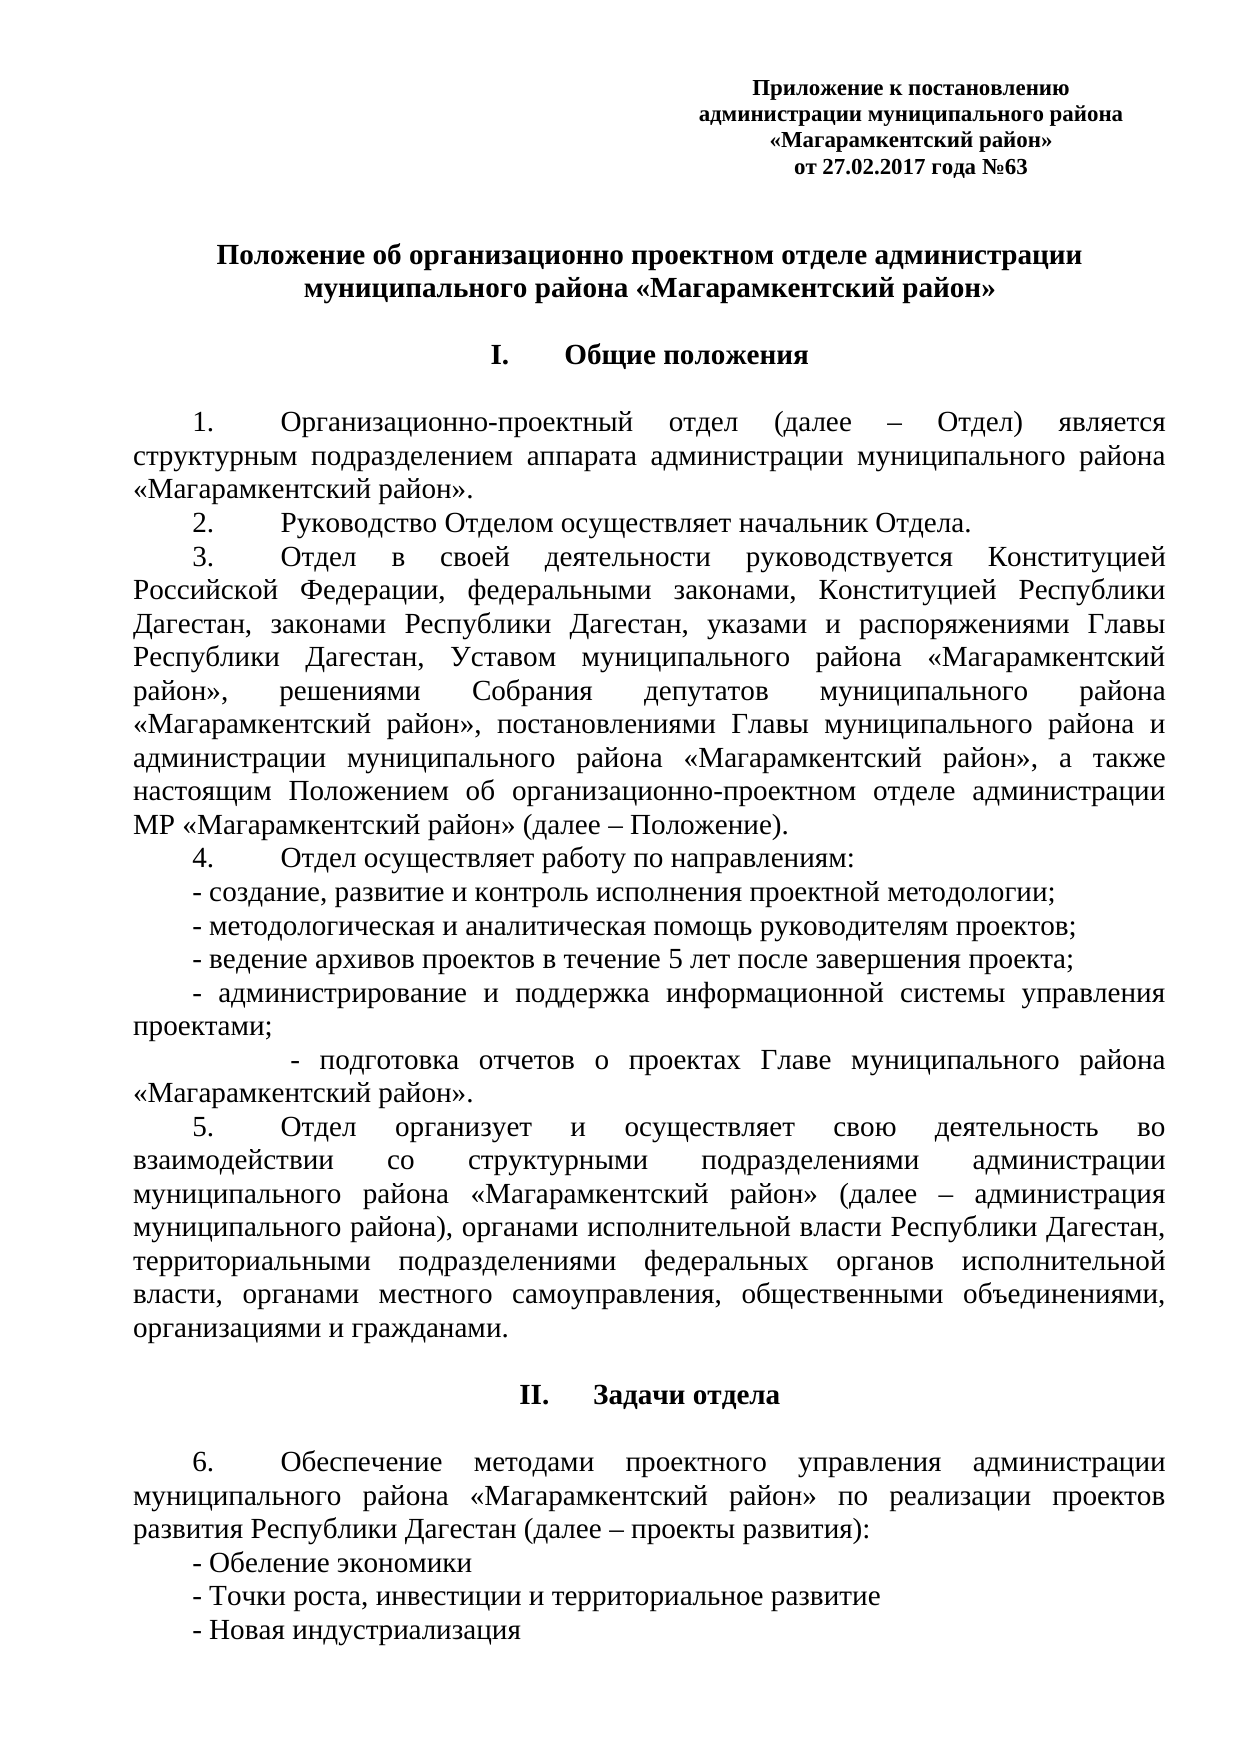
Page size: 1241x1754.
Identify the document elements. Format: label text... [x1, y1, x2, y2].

list - подготовка отчетов о проектах Главе муниципального района «Магарамкентский район». [133, 1042, 1166, 1109]
list - создание, развитие и контроль исполнения проектной методологии; [133, 874, 1166, 908]
list - Обеление экономики [192, 1545, 1166, 1578]
list - методологическая и аналитическая помощь руководителям проектов; [133, 908, 1166, 941]
list Организационно-проектный отдел (далее – Отдел) является структурным подразделением аппарата администрации муниципального района «Магарамкентский район». [133, 404, 1166, 505]
list Отдел в своей деятельности руководствуется Конституцией Российской Федерации, федеральными законами, Конституцией Республики Дагестан, законами Республики Дагестан, указами и распоряжениями Главы Республики Дагестан, Уставом муниципального района «Магарамкентский район», решениями Собрания депутатов муниципального района «Магарамкентский район», постановлениями Главы муниципального района и администрации муниципального района «Магарамкентский район», а также настоящим Положением об организационно-проектном отделе администрации МР «Магарамкентский район» (далее – Положение). [133, 539, 1166, 841]
list Общие положения [133, 337, 1166, 371]
text Положение об организационно проектном отделе администрации муниципального района «Магарамкентский район» [133, 237, 1166, 304]
list Обеспечение методами проектного управления администрации муниципального района «Магарамкентский район» по реализации проектов развития Республики Дагестан (далее – проекты развития): [133, 1444, 1166, 1545]
list Руководство Отделом осуществляет начальник Отдела. [133, 505, 1166, 539]
list Отдел организует и осуществляет свою деятельность во взаимодействии со структурными подразделениями администрации муниципального района «Магарамкентский район» (далее – администрация муниципального района), органами исполнительной власти Республики Дагестан, территориальными подразделениями федеральных органов исполнительной власти, органами местного самоуправления, общественными объединениями, организациями и гражданами. [133, 1109, 1166, 1344]
list - Новая индустриализация [192, 1612, 1166, 1646]
table_header Приложение к постановлению администрации муниципального района «Магарамкентский район» от 27.02.2017 года №63 [668, 74, 1154, 179]
list Задачи отдела [133, 1377, 1166, 1411]
list Отдел осуществляет работу по направлениям: [133, 841, 1166, 874]
list - ведение архивов проектов в течение 5 лет после завершения проекта; [133, 941, 1166, 975]
list - администрирование и поддержка информационной системы управления проектами; [133, 975, 1166, 1042]
list - Точки роста, инвестиции и территориальное развитие [192, 1578, 1166, 1612]
